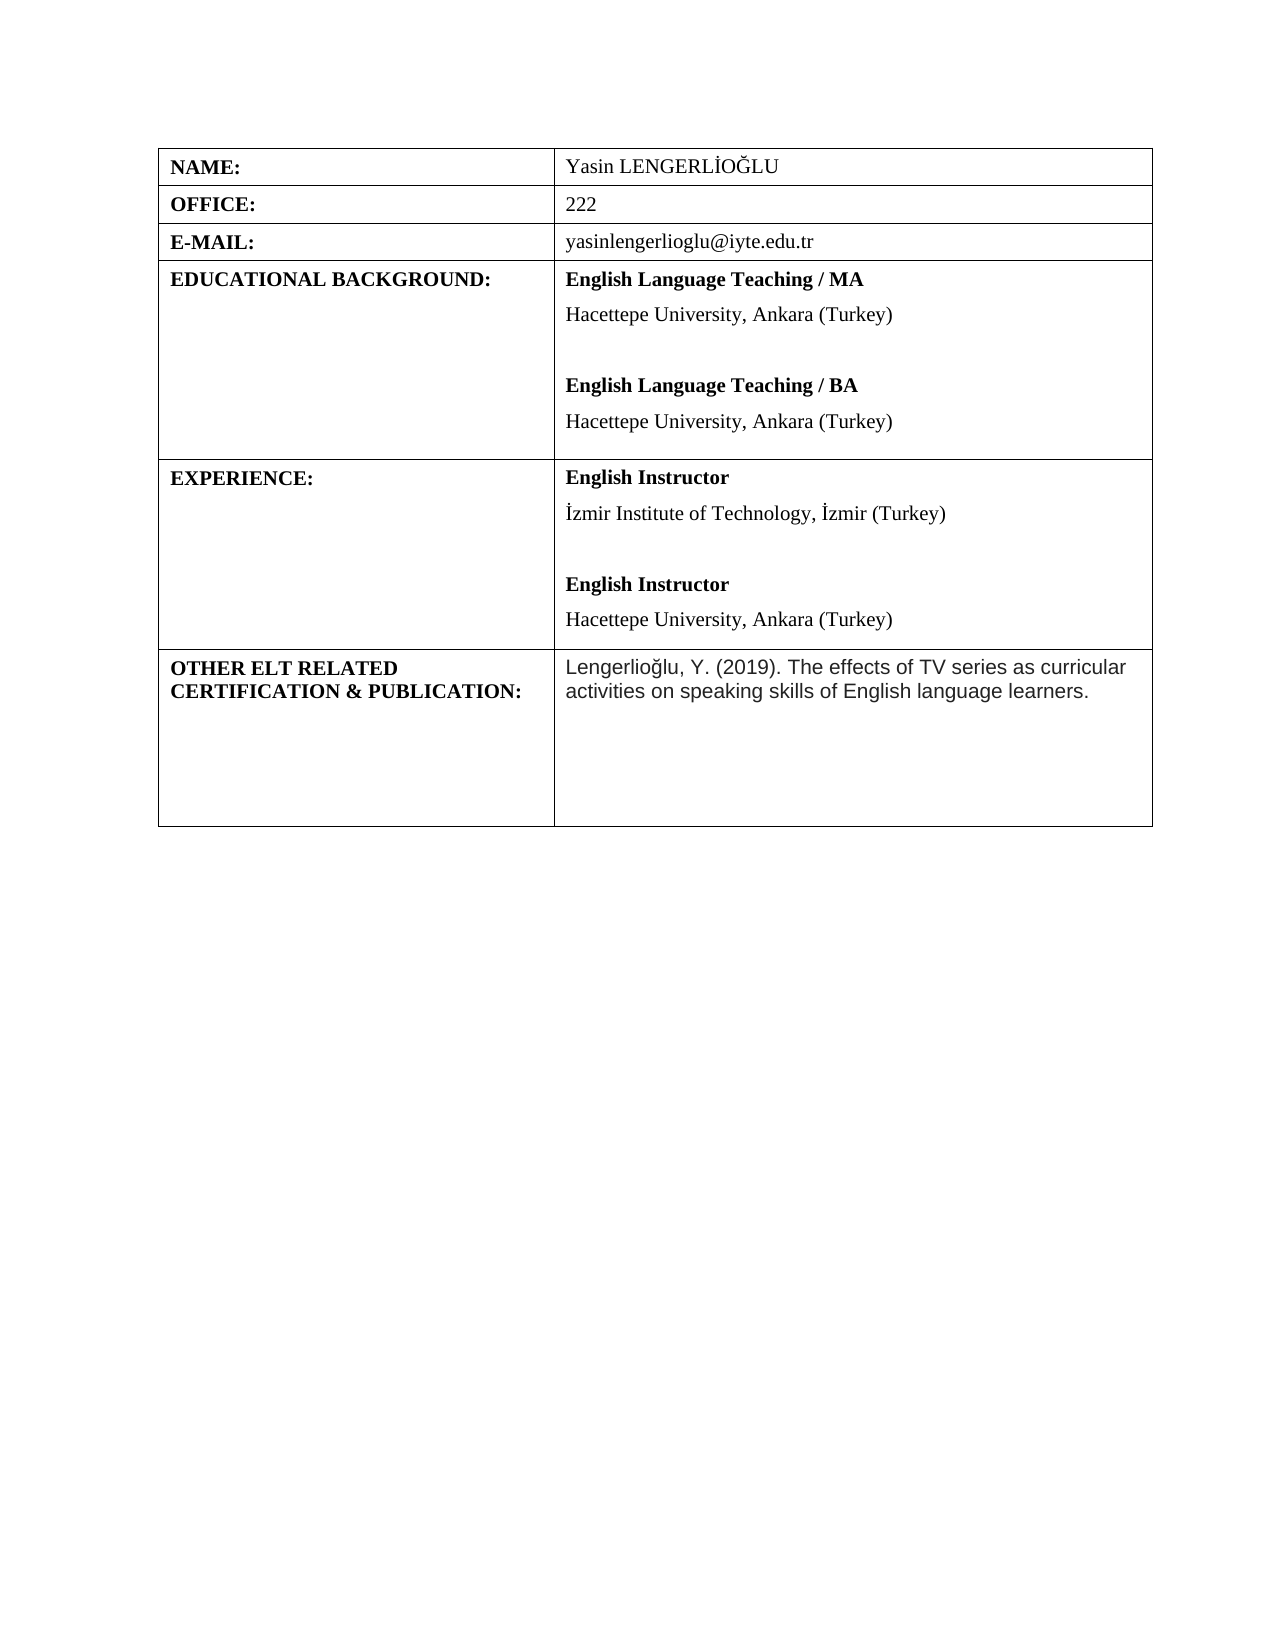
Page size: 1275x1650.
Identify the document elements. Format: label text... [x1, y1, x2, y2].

table_cell EDUCATIONAL BACKGROUND: [159, 261, 554, 459]
table_cell EXPERIENCE: [159, 460, 554, 649]
table_cell yasinlengerlioglu@iyte.edu.tr [555, 224, 1152, 260]
table_cell E-MAIL: [159, 224, 554, 260]
table_header NAME: [159, 149, 554, 185]
table_cell 222 [555, 186, 1152, 223]
table_cell Lengerlioğlu, Y. (2019). The effects of TV series as curricular activities on speaking skills of English language learners. [555, 650, 1152, 826]
table_header Yasin LENGERLİOĞLU [555, 149, 1152, 185]
table_cell OFFICE: [159, 186, 554, 223]
table_cell English Language Teaching / MA Hacettepe University, Ankara (Turkey) English Language Teaching / BA Hacettepe University, Ankara (Turkey) [555, 261, 1152, 459]
table_cell English Instructor İzmir Institute of Technology, İzmir (Turkey) English Instructor Hacettepe University, Ankara (Turkey) [555, 460, 1152, 649]
table_cell OTHER ELT RELATED CERTIFICATION & PUBLICATION: [159, 650, 554, 826]
